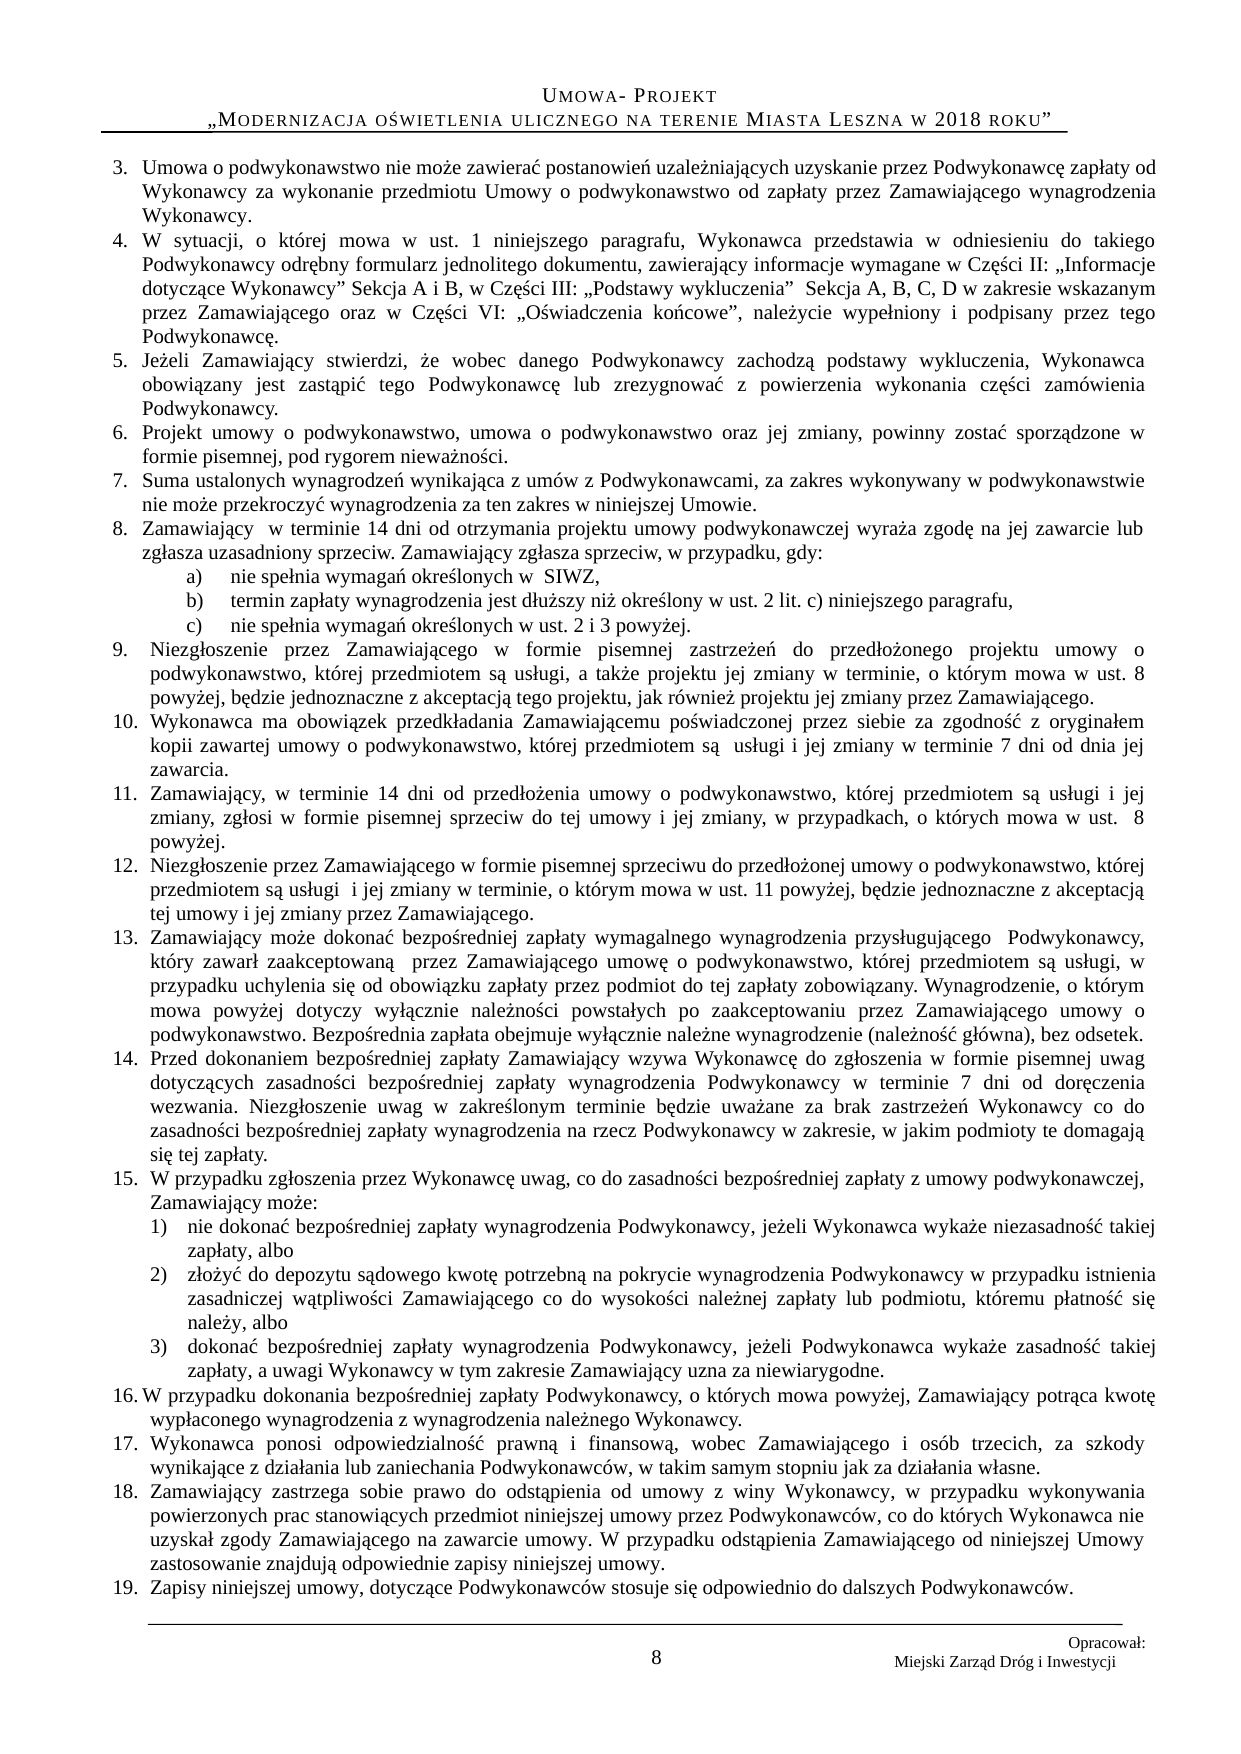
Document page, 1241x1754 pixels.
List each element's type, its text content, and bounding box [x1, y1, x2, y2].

list Zamawiający w terminie 14 dni od otrzymania projektu umowy podwykonawczej wyraża zgodę na jej zawarcie lub zgłasza uzasadniony sprzeciw. Zamawiający zgłasza sprzeciw, w przypadku, gdy: [112, 516, 1146, 564]
list Wykonawca ponosi odpowiedzialność prawną i finansową, wobec Zamawiającego i osób trzecich, za szkody wynikające z działania lub zaniechania Podwykonawców, w takim samym stopniu jak za działania własne. [112, 1431, 1146, 1479]
list Umowa o podwykonawstwo nie może zawierać postanowień uzależniających uzyskanie przez Podwykonawcę zapłaty od Wykonawcy za wykonanie przedmiotu Umowy o podwykonawstwo od zapłaty przez Zamawiającego wynagrodzenia Wykonawcy. [112, 155, 1157, 227]
list Zapisy niniejszej umowy, dotyczące Podwykonawców stosuje się odpowiednio do dalszych Podwykonawców. [112, 1575, 1146, 1599]
list nie spełnia wymagań określonych w ust. 2 i 3 powyżej. [186, 612, 1146, 637]
list W przypadku dokonania bezpośredniej zapłaty Podwykonawcy, o których mowa powyżej, Zamawiający potrąca kwotę wypłaconego wynagrodzenia z wynagrodzenia należnego Wykonawcy. [112, 1382, 1157, 1431]
list Projekt umowy o podwykonawstwo, umowa o podwykonawstwo oraz jej zmiany, powinny zostać sporządzone w formie pisemnej, pod rygorem nieważności. [112, 420, 1146, 468]
list Zamawiający może dokonać bezpośredniej zapłaty wymagalnego wynagrodzenia przysługującego Podwykonawcy, który zawarł zaakceptowaną przez Zamawiającego umowę o podwykonawstwo, której przedmiotem są usługi, w przypadku uchylenia się od obowiązku zapłaty przez podmiot do tej zapłaty zobowiązany. Wynagrodzenie, o którym mowa powyżej dotyczy wyłącznie należności powstałych po zaakceptowaniu przez Zamawiającego umowy o podwykonawstwo. Bezpośrednia zapłata obejmuje wyłącznie należne wynagrodzenie (należność główna), bez odsetek. [112, 925, 1146, 1046]
list Zamawiający zastrzega sobie prawo do odstąpienia od umowy z winy Wykonawcy, w przypadku wykonywania powierzonych prac stanowiących przedmiot niniejszej umowy przez Podwykonawców, co do których Wykonawca nie uzyskał zgody Zamawiającego na zawarcie umowy. W przypadku odstąpienia Zamawiającego od niniejszej Umowy zastosowanie znajdują odpowiednie zapisy niniejszej umowy. [112, 1479, 1146, 1575]
list W przypadku zgłoszenia przez Wykonawcę uwag, co do zasadności bezpośredniej zapłaty z umowy podwykonawczej, Zamawiający może: [112, 1166, 1146, 1214]
list Niezgłoszenie przez Zamawiającego w formie pisemnej zastrzeżeń do przedłożonego projektu umowy o podwykonawstwo, której przedmiotem są usługi, a także projektu jej zmiany w terminie, o którym mowa w ust. 8 powyżej, będzie jednoznaczne z akceptacją tego projektu, jak również projektu jej zmiany przez Zamawiającego. [112, 637, 1146, 709]
list Jeżeli Zamawiający stwierdzi, że wobec danego Podwykonawcy zachodzą podstawy wykluczenia, Wykonawca obowiązany jest zastąpić tego Podwykonawcę lub zrezygnować z powierzenia wykonania części zamówienia Podwykonawcy. [112, 348, 1146, 420]
list nie spełnia wymagań określonych w SIWZ, [186, 564, 1146, 588]
list nie dokonać bezpośredniej zapłaty wynagrodzenia Podwykonawcy, jeżeli Wykonawca wykaże niezasadność takiej zapłaty, albo [150, 1214, 1157, 1262]
list dokonać bezpośredniej zapłaty wynagrodzenia Podwykonawcy, jeżeli Podwykonawca wykaże zasadność takiej zapłaty, a uwagi Wykonawcy w tym zakresie Zamawiający uzna za niewiarygodne. [150, 1334, 1157, 1382]
list Przed dokonaniem bezpośredniej zapłaty Zamawiający wzywa Wykonawcę do zgłoszenia w formie pisemnej uwag dotyczących zasadności bezpośredniej zapłaty wynagrodzenia Podwykonawcy w terminie 7 dni od doręczenia wezwania. Niezgłoszenie uwag w zakreślonym terminie będzie uważane za brak zastrzeżeń Wykonawcy co do zasadności bezpośredniej zapłaty wynagrodzenia na rzecz Podwykonawcy w zakresie, w jakim podmioty te domagają się tej zapłaty. [112, 1046, 1146, 1166]
list W sytuacji, o której mowa w ust. 1 niniejszego paragrafu, Wykonawca przedstawia w odniesieniu do takiego Podwykonawcy odrębny formularz jednolitego dokumentu, zawierający informacje wymagane w Części II: „Informacje dotyczące Wykonawcy” Sekcja A i B, w Części III: „Podstawy wykluczenia” Sekcja A, B, C, D w zakresie wskazanym przez Zamawiającego oraz w Części VI: „Oświadczenia końcowe”, należycie wypełniony i podpisany przez tego Podwykonawcę. [112, 227, 1157, 348]
list Niezgłoszenie przez Zamawiającego w formie pisemnej sprzeciwu do przedłożonej umowy o podwykonawstwo, której przedmiotem są usługi i jej zmiany w terminie, o którym mowa w ust. 11 powyżej, będzie jednoznaczne z akceptacją tej umowy i jej zmiany przez Zamawiającego. [112, 853, 1146, 925]
list termin zapłaty wynagrodzenia jest dłuższy niż określony w ust. 2 lit. c) niniejszego paragrafu, [186, 588, 1146, 612]
list złożyć do depozytu sądowego kwotę potrzebną na pokrycie wynagrodzenia Podwykonawcy w przypadku istnienia zasadniczej wątpliwości Zamawiającego co do wysokości należnej zapłaty lub podmiotu, któremu płatność się należy, albo [150, 1262, 1157, 1334]
list Suma ustalonych wynagrodzeń wynikająca z umów z Podwykonawcami, za zakres wykonywany w podwykonawstwie nie może przekroczyć wynagrodzenia za ten zakres w niniejszej Umowie. [112, 468, 1146, 516]
list Zamawiający, w terminie 14 dni od przedłożenia umowy o podwykonawstwo, której przedmiotem są usługi i jej zmiany, zgłosi w formie pisemnej sprzeciw do tej umowy i jej zmiany, w przypadkach, o których mowa w ust. 8 powyżej. [112, 781, 1146, 853]
list Wykonawca ma obowiązek przedkładania Zamawiającemu poświadczonej przez siebie za zgodność z oryginałem kopii zawartej umowy o podwykonawstwo, której przedmiotem są usługi i jej zmiany w terminie 7 dni od dnia jej zawarcia. [112, 709, 1146, 781]
